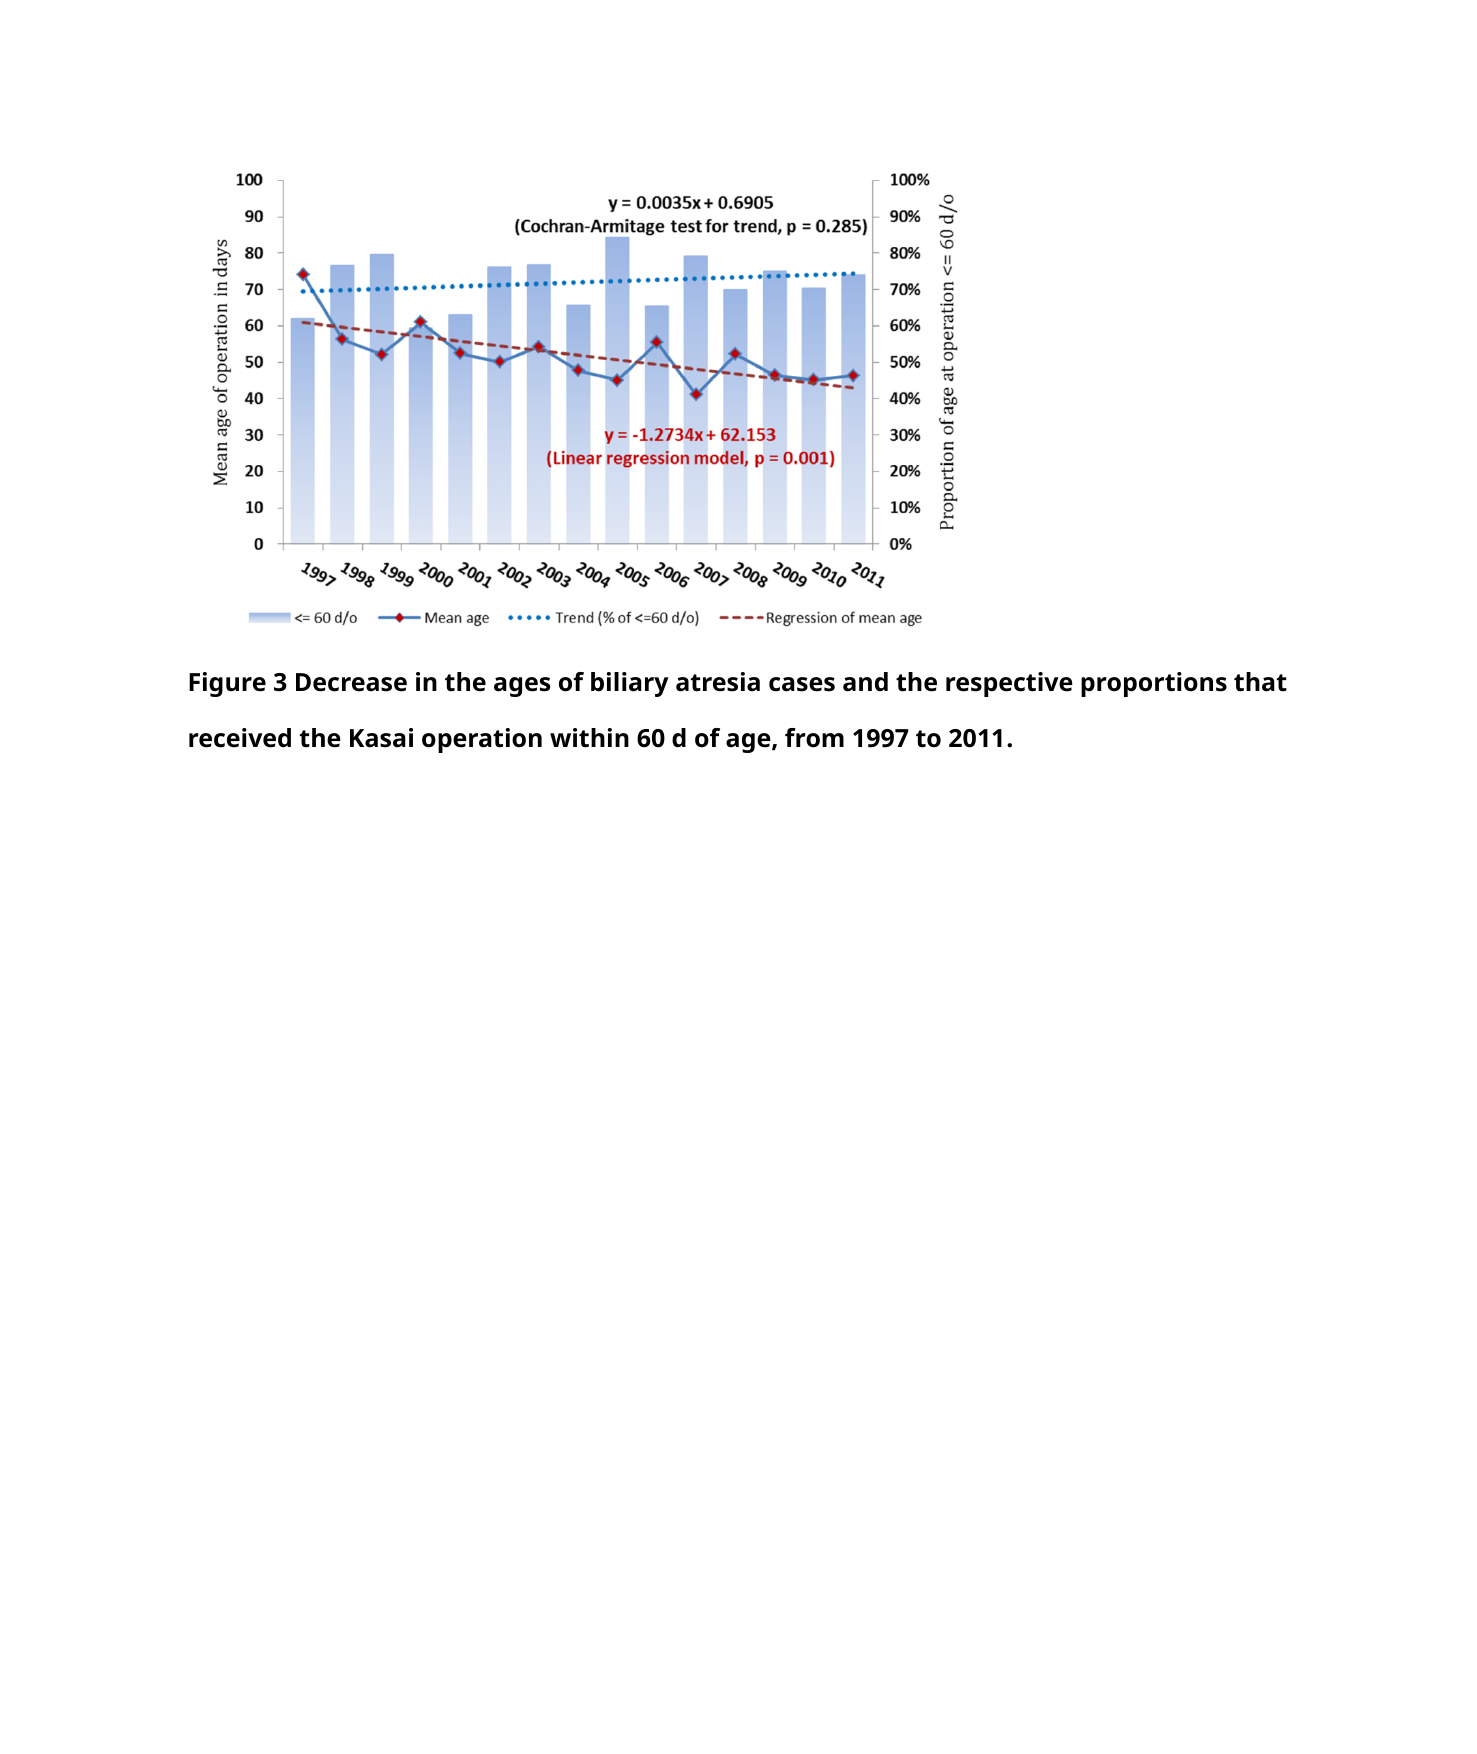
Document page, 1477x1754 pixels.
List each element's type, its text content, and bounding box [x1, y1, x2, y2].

picture [187, 161, 977, 642]
text Figure 3 Decrease in the ages of biliary atresia cases and the respective proportions that received the Kasai operation within 60 d of age, from 1997 to 2011. [187, 663, 1289, 757]
